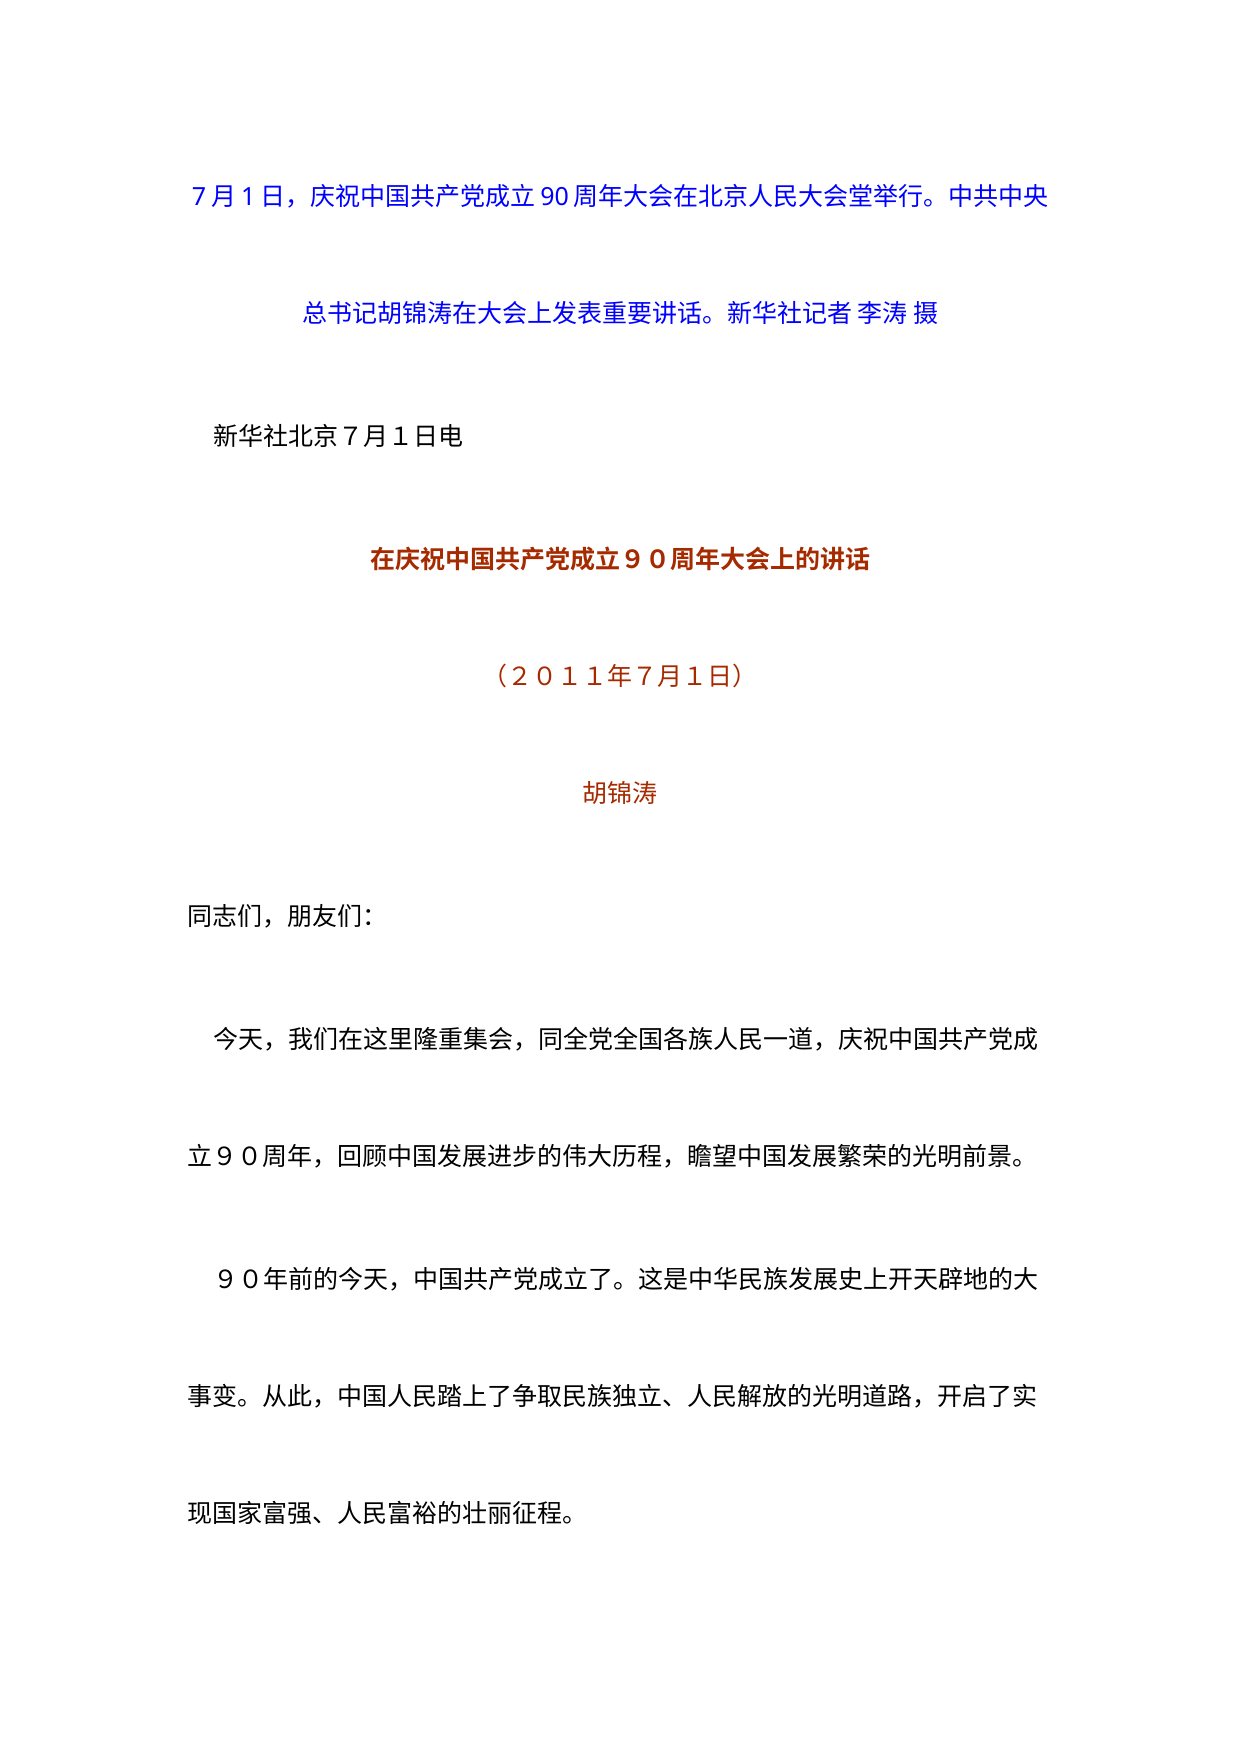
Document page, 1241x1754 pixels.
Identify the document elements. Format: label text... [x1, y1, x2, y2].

text 同志们，朋友们： [187, 882, 1053, 947]
text 新华社北京７月１日电 [187, 402, 1053, 467]
text 今天，我们在这里隆重集会，同全党全国各族人民一道，庆祝中国共产党成立９０周年，回顾中国发展进步的伟大历程，瞻望中国发展繁荣的光明前景。 [187, 1005, 1053, 1187]
text 7月1日，庆祝中国共产党成立90周年大会在北京人民大会堂举行。中共中央总书记胡锦涛在大会上发表重要讲话。新华社记者 李涛 摄 [187, 162, 1053, 344]
text ９０年前的今天，中国共产党成立了。这是中华民族发展史上开天辟地的大事变。从此，中国人民踏上了争取民族独立、人民解放的光明道路，开启了实现国家富强、人民富裕的壮丽征程。 [187, 1246, 1053, 1544]
text 在庆祝中国共产党成立９０周年大会上的讲话 （２０１１年７月１日） 胡锦涛 [187, 525, 1053, 824]
